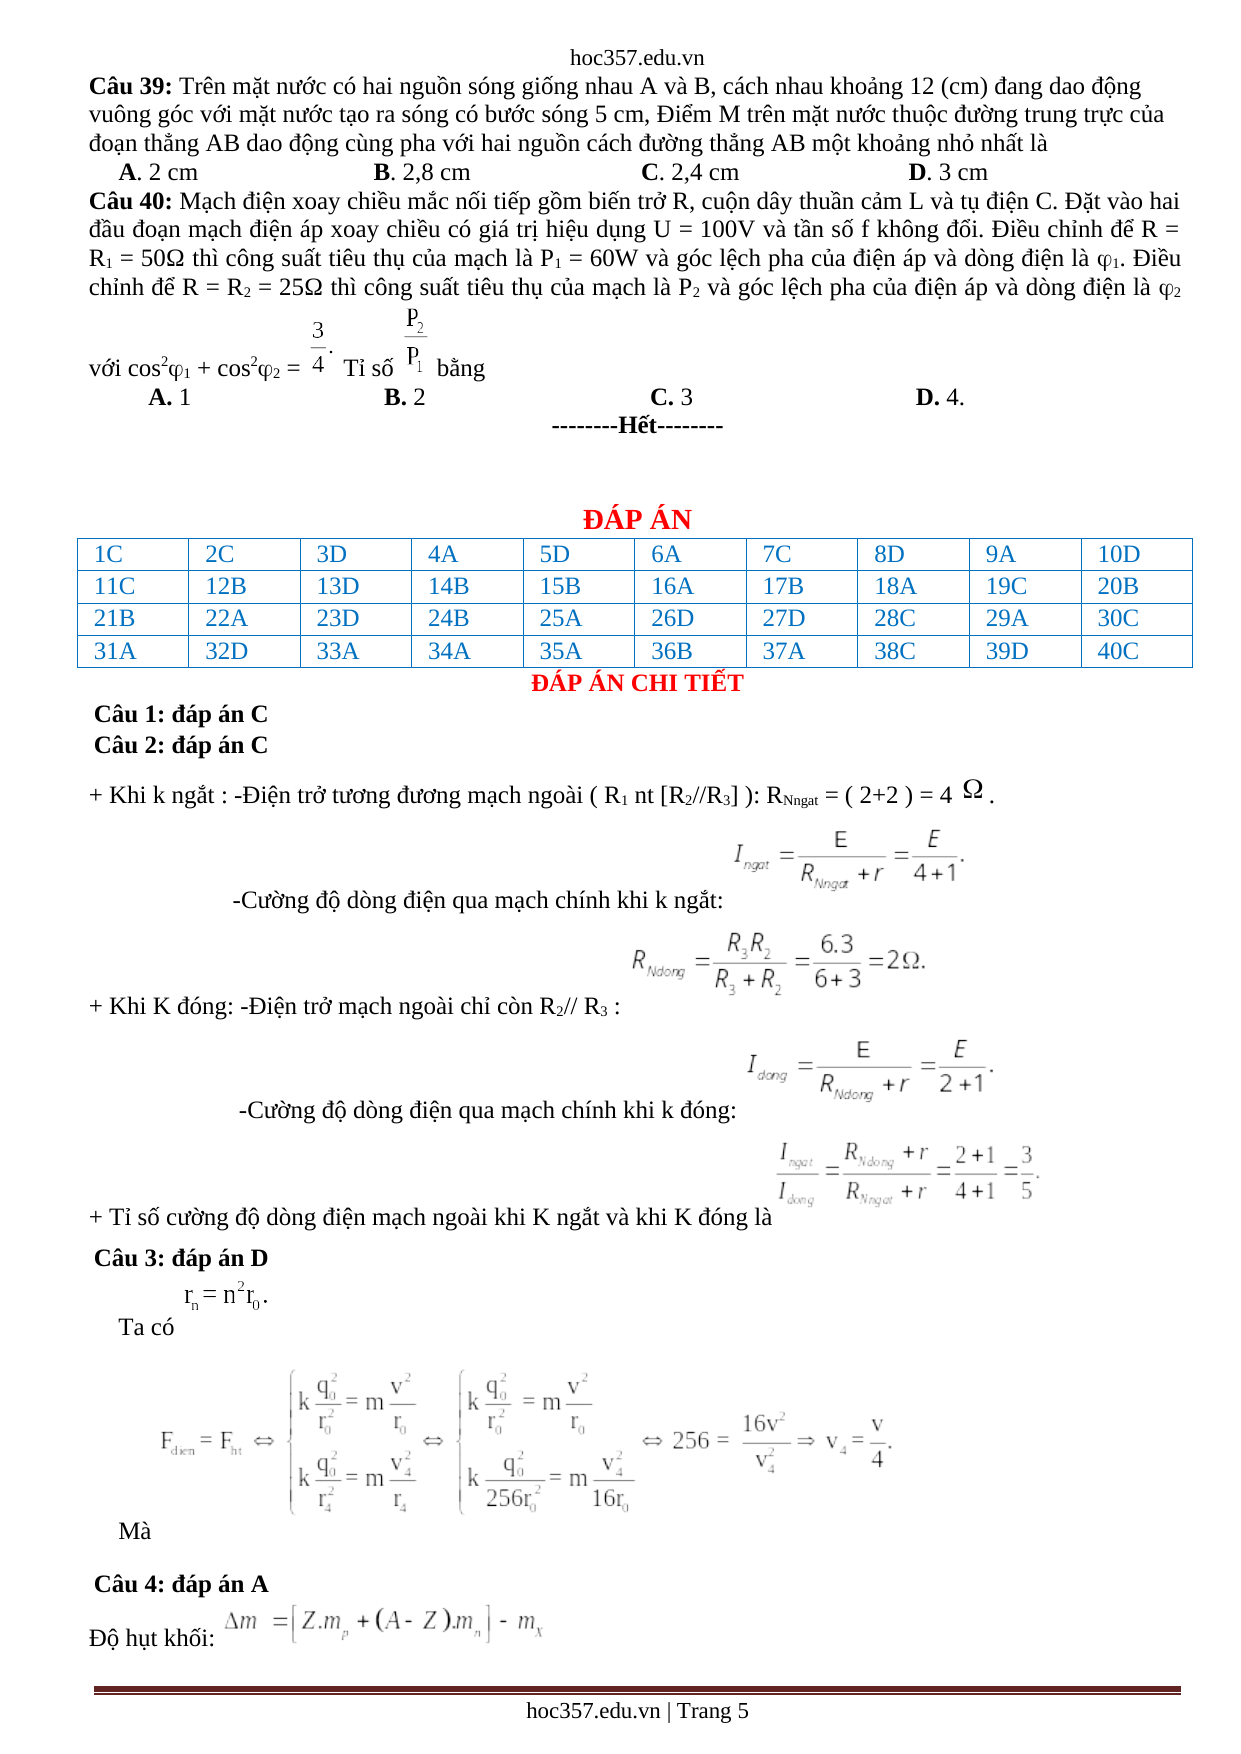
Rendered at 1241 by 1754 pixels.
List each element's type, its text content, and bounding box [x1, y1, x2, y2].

text ĐÁP ÁN CHI TIẾT [94, 668, 1181, 697]
text A. 1 B. 2 C. 3 D. 4. [89, 382, 1181, 411]
text Câu 1: đáp án C [94, 699, 1181, 728]
text A. 2 cm B. 2,8 cm C. 2,4 cm D. 3 cm [89, 157, 1215, 186]
table_cell 38C [858, 636, 969, 667]
table_cell 18A [858, 571, 969, 602]
text Mà [89, 1366, 1181, 1544]
table_cell 35A [524, 636, 634, 667]
table_cell 15B [524, 571, 634, 602]
text + Khi K đóng: -Điện trở mạch ngoài chỉ còn R2// R3 : [89, 926, 1181, 1019]
text Câu 3: đáp án D [94, 1243, 1181, 1272]
table_cell 40C [1082, 636, 1192, 667]
table_cell 29A [970, 604, 1081, 635]
table_cell 17B [747, 571, 857, 602]
table_cell 27D [747, 604, 857, 635]
table_cell 24B [412, 604, 523, 635]
table_cell 34A [412, 636, 523, 667]
table_cell 28C [858, 604, 969, 635]
table_header 2C [189, 539, 300, 570]
table_header 8D [858, 539, 969, 570]
text --------Hết-------- [94, 411, 1181, 439]
text Câu 2: đáp án C [94, 730, 1181, 759]
text Độ hụt khối: [89, 1601, 1181, 1652]
table_cell 22A [189, 604, 300, 635]
table_cell 33A [301, 636, 411, 667]
text -Cường độ dòng điện qua mạch chính khi k ngắt: [89, 821, 1181, 913]
table_cell 13D [301, 571, 411, 602]
text + Tỉ số cường độ dòng điện mạch ngoài khi K ngắt và khi K đóng là [89, 1137, 1181, 1230]
text Câu 4: đáp án A [94, 1569, 1181, 1598]
table_cell 30C [1082, 604, 1192, 635]
text Ta có [89, 1274, 1181, 1341]
text Câu 40: Mạch điện xoay chiều mắc nối tiếp gồm biến trở R, cuộn dây thuần cảm L và tụ điện C. Đặt vào hai đầu đoạn mạch điện áp xoay chiều có giá trị hiệu dụng U = 100V và tần số f không đổi. Điều chỉnh để R = R1 = 50Ω thì công suất tiêu thụ của mạch là P1 = 60W và góc lệch pha của điện áp và dòng điện là 1. Điều chỉnh để R = R2 = 25Ω thì công suất tiêu thụ của mạch là P2 và góc lệch pha của điện áp và dòng điện là 2 với cos21 + cos22 = Tỉ số bằng [89, 186, 1181, 382]
table_header 7C [747, 539, 857, 570]
table_cell 12B [189, 571, 300, 602]
table_cell 31A [78, 636, 188, 667]
table_header 1C [78, 539, 188, 570]
table_cell 26D [635, 604, 746, 635]
table_header 5D [524, 539, 634, 570]
table_header 10D [1082, 539, 1192, 570]
table_cell 37A [747, 636, 857, 667]
table_header 4A [412, 539, 523, 570]
table_cell 36B [635, 636, 746, 667]
table_header 6A [635, 539, 746, 570]
table_cell 39D [970, 636, 1081, 667]
table_cell 20B [1082, 571, 1192, 602]
table_cell 11C [78, 571, 188, 602]
table_cell 32D [189, 636, 300, 667]
table_cell 19C [970, 571, 1081, 602]
text -Cường độ dòng điện qua mạch chính khi k đóng: [89, 1032, 1181, 1124]
table_cell 14B [412, 571, 523, 602]
table_cell 16A [635, 571, 746, 602]
text + Khi k ngắt : -Điện trở tương đương mạch ngoài ( R1 nt [R2//R3] ): RNngat = ( 2+2 ) = 4 . [89, 773, 1181, 809]
table_cell 23D [301, 604, 411, 635]
table_header 9A [970, 539, 1081, 570]
table_header 3D [301, 539, 411, 570]
table_cell 25A [524, 604, 634, 635]
table_cell 21B [78, 604, 188, 635]
text ĐÁP ÁN [94, 502, 1181, 535]
text Câu 39: Trên mặt nước có hai nguồn sóng giống nhau A và B, cách nhau khoảng 12 (cm) đang dao động vuông góc với mặt nước tạo ra sóng có bước sóng 5 cm, Điểm M trên mặt nước thuộc đường trung trực của đoạn thẳng AB dao động cùng pha với hai nguồn cách đường thẳng AB một khoảng nhỏ nhất là [89, 71, 1181, 157]
